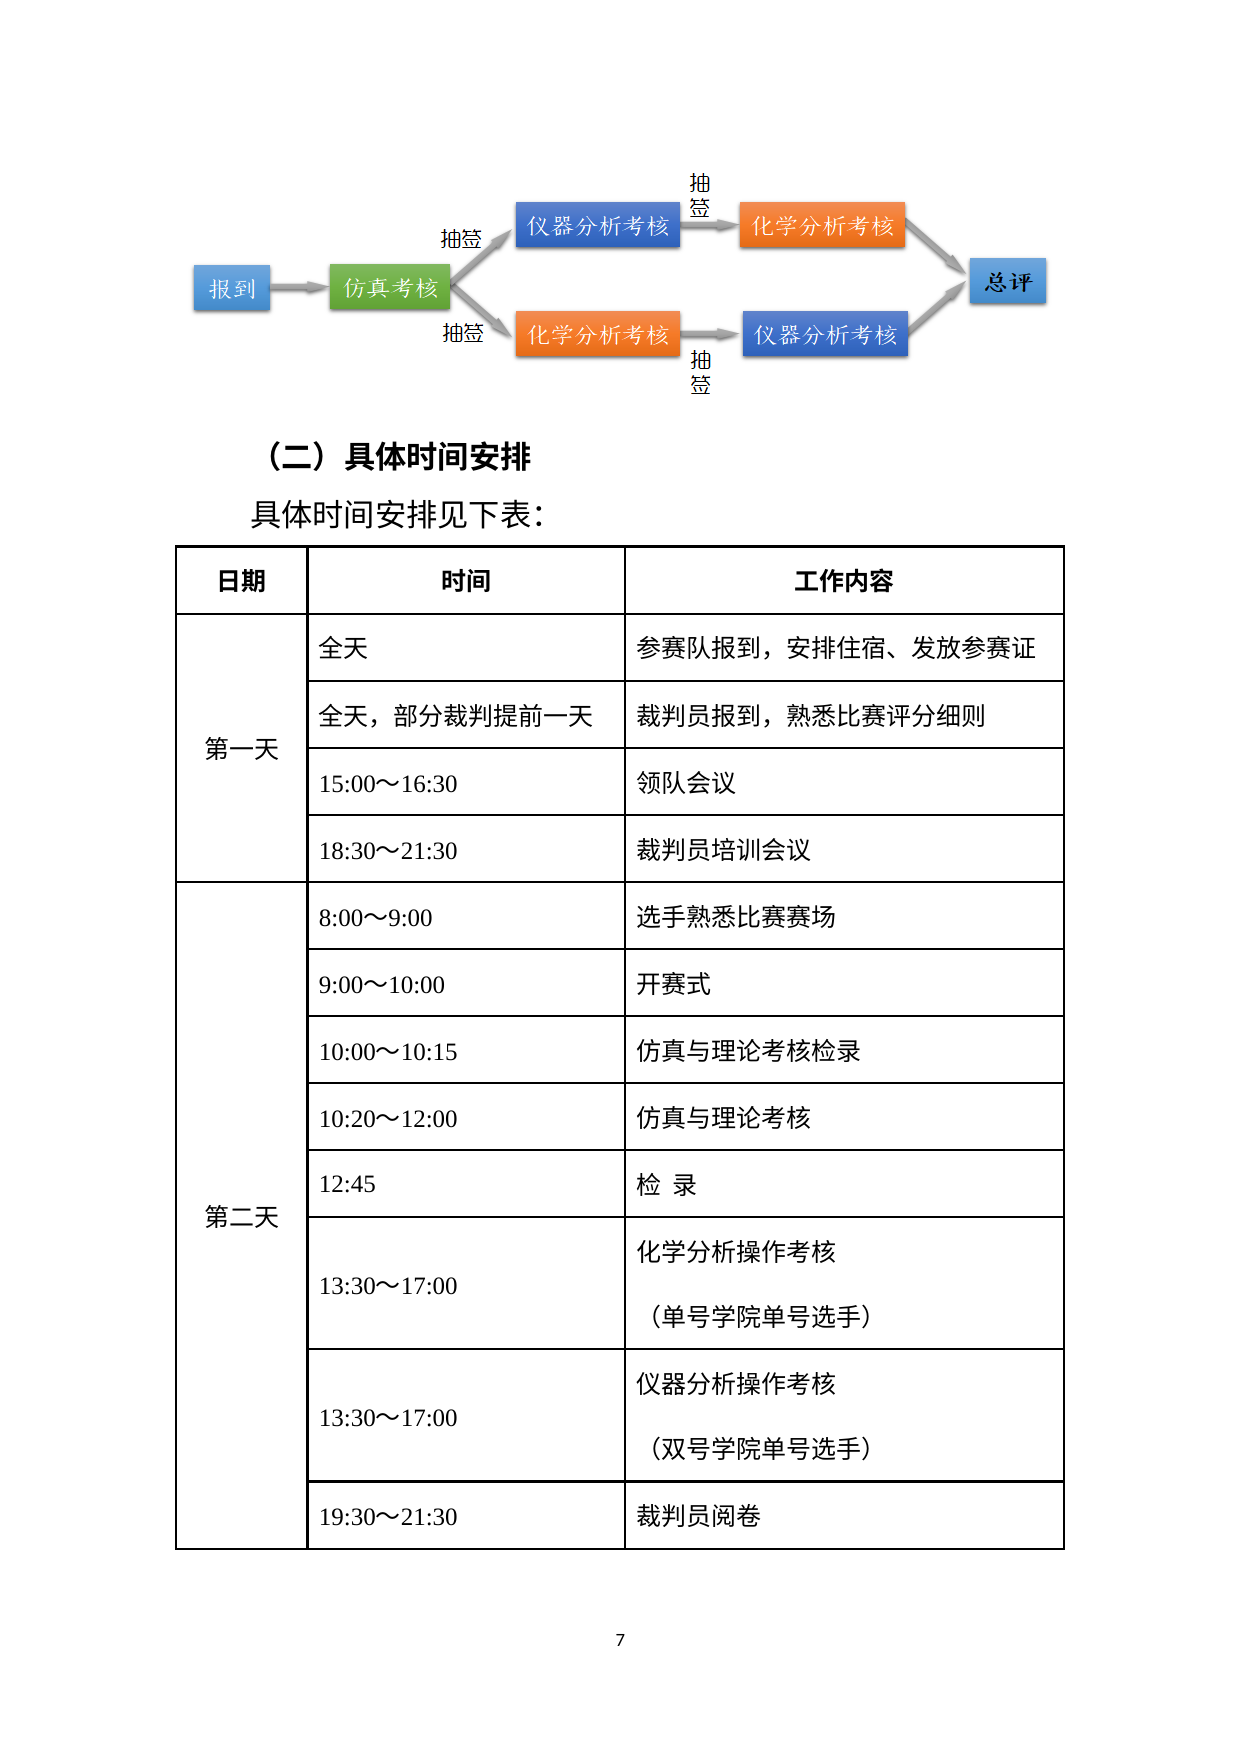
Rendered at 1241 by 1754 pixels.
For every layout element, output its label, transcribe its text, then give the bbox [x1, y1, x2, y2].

table_cell 裁判员报到，熟悉比赛评分细则 [626, 682, 1063, 747]
table_cell 15:00～16:30 [309, 749, 624, 814]
table_header 工作内容 [626, 548, 1063, 612]
table_cell 全天 [309, 615, 624, 679]
table_cell 13:30～17:00 [309, 1218, 624, 1348]
table_cell 仿真与理论考核 [626, 1084, 1063, 1149]
text 具体时间安排见下表： [187, 480, 1053, 545]
table_cell 9:00～10:00 [309, 950, 624, 1015]
table_cell 13:30～17:00 [309, 1350, 624, 1480]
table_cell 8:00～9:00 [309, 883, 624, 948]
table_header 时间 [309, 548, 624, 612]
table_cell 化学分析操作考核 （单号学院单号选手） [626, 1218, 1063, 1348]
table_cell 开赛式 [626, 950, 1063, 1015]
table_cell 第二天 [177, 883, 306, 1547]
table_cell 领队会议 [626, 749, 1063, 814]
table_cell 第一天 [177, 615, 306, 881]
table_cell 10:20～12:00 [309, 1084, 624, 1149]
table_cell 10:00～10:15 [309, 1017, 624, 1082]
table_cell 19:30～21:30 [309, 1483, 624, 1547]
table_cell 全天，部分裁判提前一天 [309, 682, 624, 747]
table_header 日期 [177, 548, 306, 612]
table_cell 仿真与理论考核检录 [626, 1017, 1063, 1082]
table_cell 12:45 [309, 1151, 624, 1216]
table_cell 仪器分析操作考核 （双号学院单号选手） [626, 1350, 1063, 1480]
table_cell 裁判员培训会议 [626, 816, 1063, 881]
table_cell 裁判员阅卷 [626, 1483, 1063, 1547]
table_cell 选手熟悉比赛赛场 [626, 883, 1063, 948]
table_cell 18:30～21:30 [309, 816, 624, 881]
table_cell 检 录 [626, 1151, 1063, 1216]
table_cell 参赛队报到，安排住宿、发放参赛证 [626, 615, 1063, 679]
picture [187, 162, 1053, 409]
text （二）具体时间安排 [187, 422, 1053, 480]
